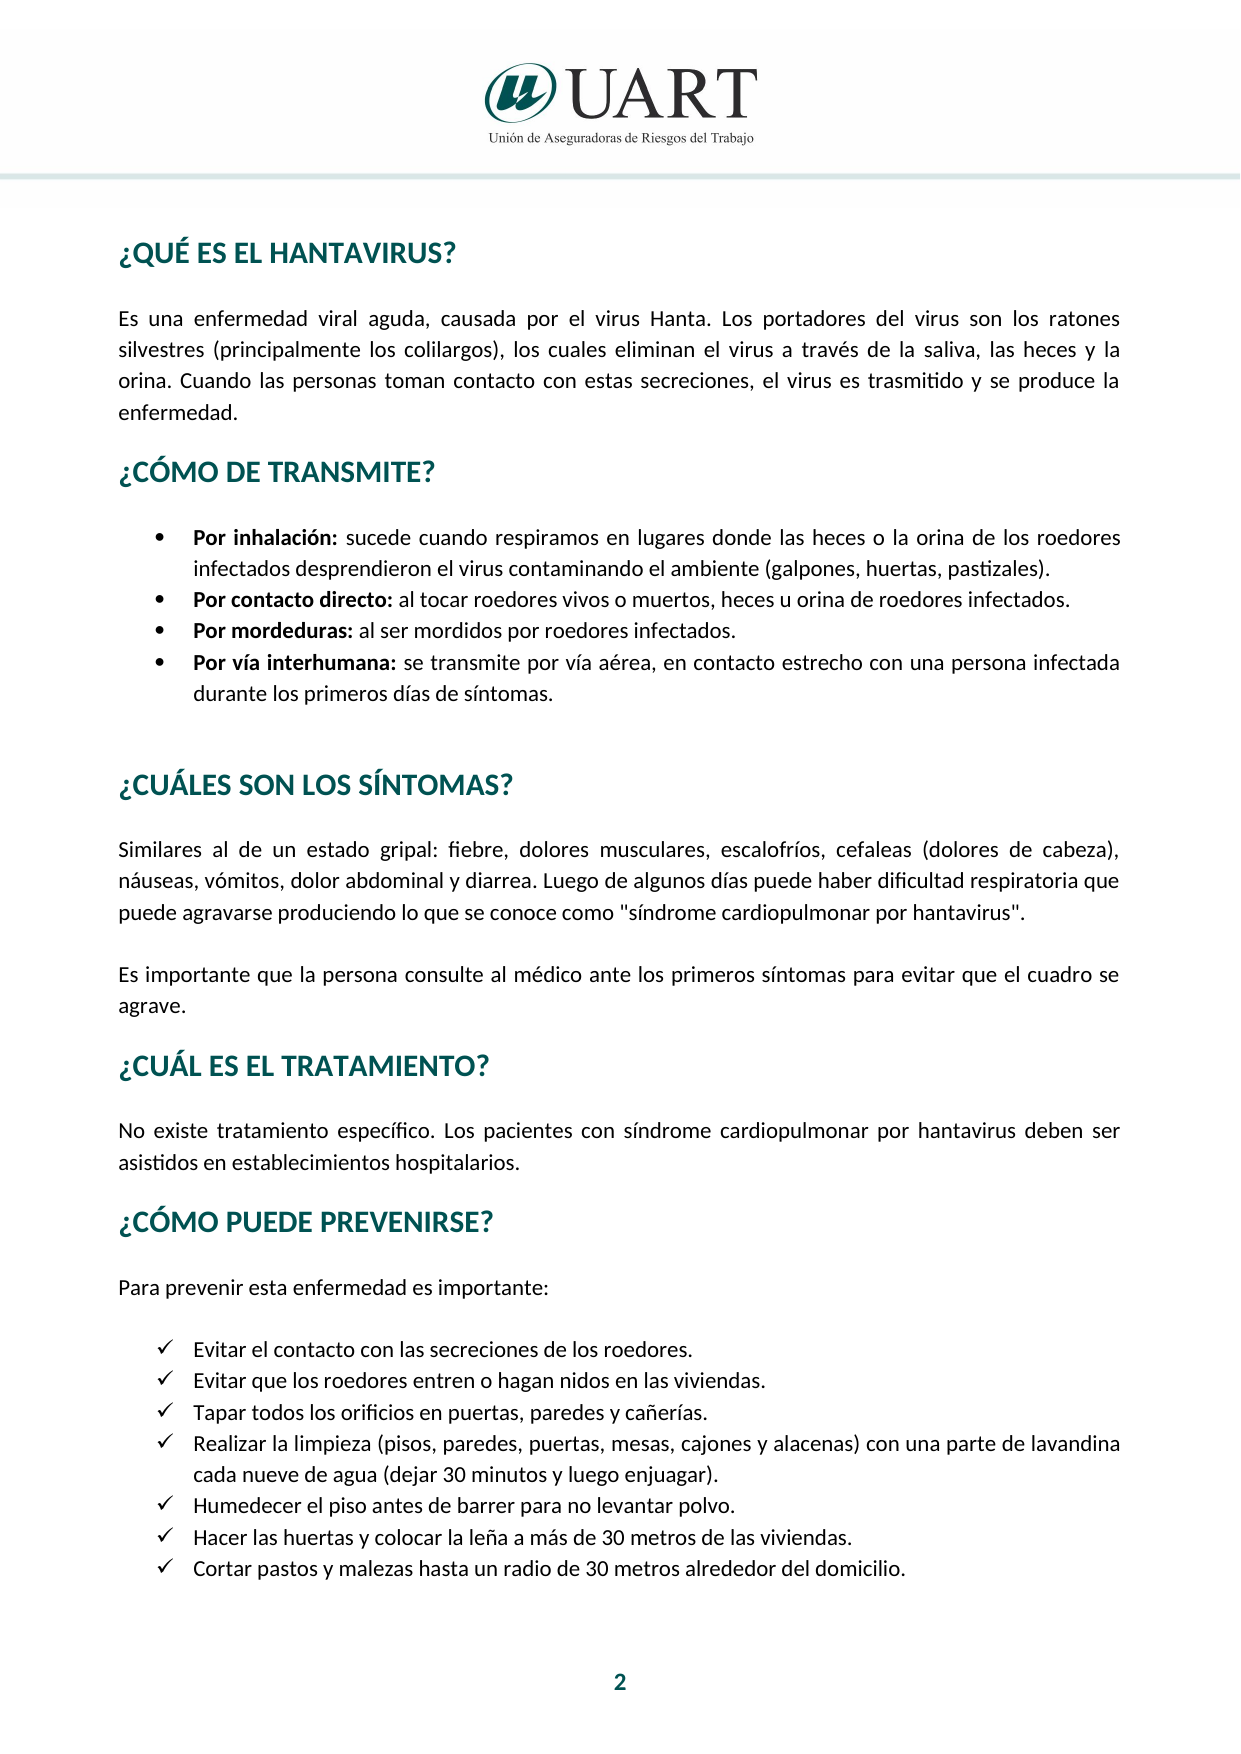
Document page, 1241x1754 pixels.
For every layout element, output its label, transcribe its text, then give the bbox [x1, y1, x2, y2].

text Es una enfermedad viral aguda, causada por el virus Hanta. Los portadores del virus son los ratones silvestres (principalmente los colilargos), los cuales eliminan el virus a través de la saliva, las heces y la orina. Cuando las personas toman contacto con estas secreciones, el virus es trasmitido y se produce la enfermedad. [118, 301, 1122, 426]
list Humedecer el piso antes de barrer para no levantar polvo. [156, 1489, 1122, 1520]
list Evitar el contacto con las secreciones de los roedores. [156, 1333, 1122, 1364]
list Evitar que los roedores entren o hagan nidos en las viviendas. [156, 1364, 1122, 1395]
list Realizar la limpieza (pisos, paredes, puertas, mesas, cajones y alacenas) con una parte de lavandina cada nueve de agua (dejar 30 minutos y luego enjuagar). [156, 1426, 1122, 1489]
text Es importante que la persona consulte al médico ante los primeros síntomas para evitar que el cuadro se agrave. [118, 958, 1122, 1020]
text ¿CUÁL ES EL TRATAMIENTO? [118, 1051, 1122, 1083]
list Por inhalación: sucede cuando respiramos en lugares donde las heces o la orina de los roedores infectados desprendieron el virus contaminando el ambiente (galpones, huertas, pastizales). [156, 520, 1122, 583]
list Cortar pastos y malezas hasta un radio de 30 metros alrededor del domicilio. [156, 1551, 1122, 1583]
text ¿CÓMO DE TRANSMITE? [118, 458, 1122, 489]
text Para prevenir esta enfermedad es importante: [118, 1270, 1122, 1301]
text ¿QUÉ ES EL HANTAVIRUS? [118, 239, 1122, 270]
text ¿CÓMO PUEDE PREVENIRSE? [118, 1208, 1122, 1239]
list Por mordeduras: al ser mordidos por roedores infectados. [156, 614, 1122, 645]
list Por contacto directo: al tocar roedores vivos o muertos, heces u orina de roedores infectados. [156, 583, 1122, 614]
list Por vía interhumana: se transmite por vía aérea, en contacto estrecho con una persona infectada durante los primeros días de síntomas. [156, 645, 1122, 708]
text ¿CUÁLES SON LOS SÍNTOMAS? [118, 770, 1122, 801]
list Tapar todos los orificios en puertas, paredes y cañerías. [156, 1395, 1122, 1426]
picture [0, 29, 1241, 208]
list Hacer las huertas y colocar la leña a más de 30 metros de las viviendas. [156, 1520, 1122, 1551]
text No existe tratamiento específico. Los pacientes con síndrome cardiopulmonar por hantavirus deben ser asistidos en establecimientos hospitalarios. [118, 1114, 1122, 1176]
text Similares al de un estado gripal: fiebre, dolores musculares, escalofríos, cefaleas (dolores de cabeza), náuseas, vómitos, dolor abdominal y diarrea. Luego de algunos días puede haber dificultad respiratoria que puede agravarse produciendo lo que se conoce como "síndrome cardiopulmonar por hantavirus". [118, 833, 1122, 926]
